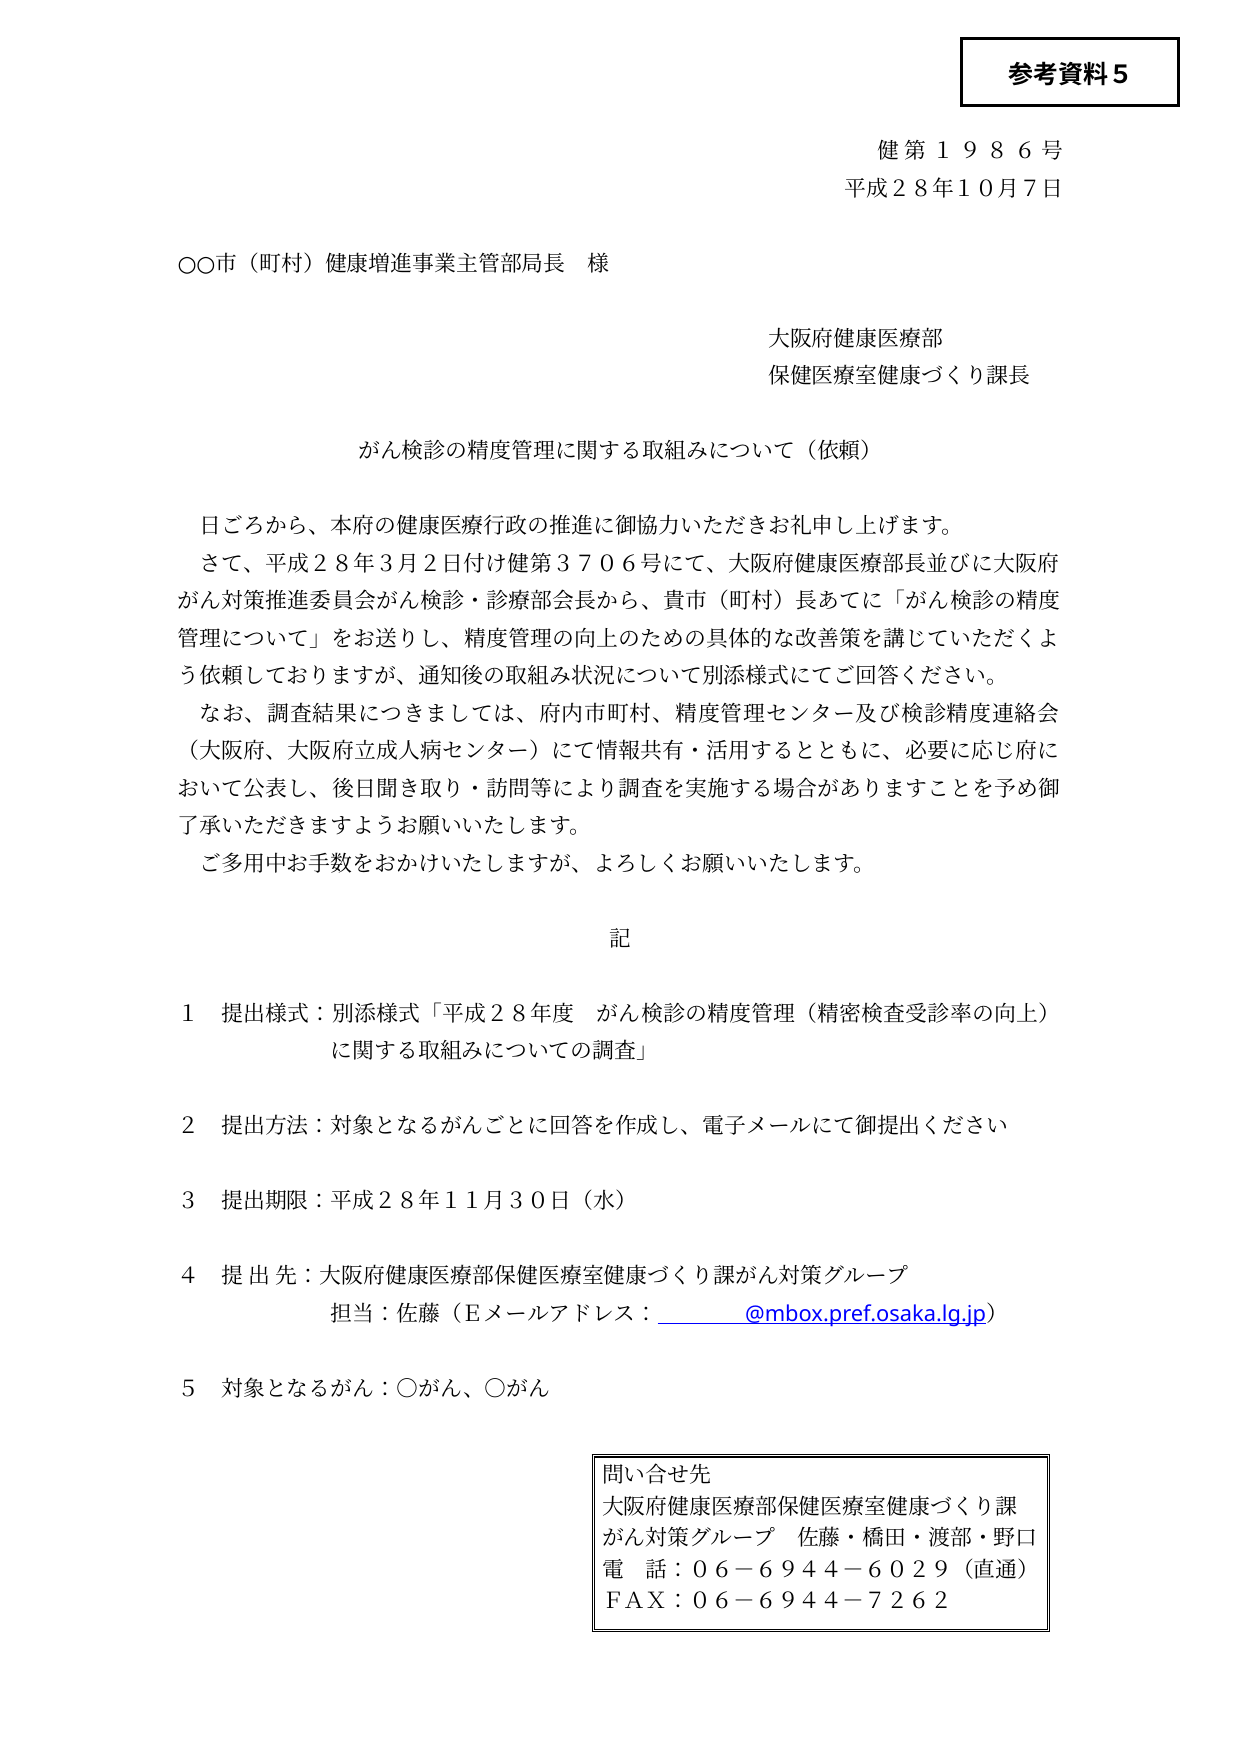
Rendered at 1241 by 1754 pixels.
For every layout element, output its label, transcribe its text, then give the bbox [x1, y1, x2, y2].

text 健第１９８６号 [177, 130, 1063, 168]
text さて、平成２８年３月２日付け健第３７０６号にて、大阪府健康医療部長並びに大阪府がん対策推進委員会がん検診・診療部会長から、貴市（町村）長あてに「がん検診の精度管理について」をお送りし、精度管理の向上のための具体的な改善策を講じていただくよう依頼しておりますが、通知後の取組み状況について別添様式にてご回答ください。 [177, 543, 1063, 693]
text 日ごろから、本府の健康医療行政の推進に御協力いただきお礼申し上げます。 [177, 505, 1063, 543]
text ５ 対象となるがん：○がん、○がん [177, 1368, 1063, 1405]
text ご多用中お手数をおかけいたしますが、よろしくお願いいたします。 [177, 843, 1063, 880]
text １ 提出様式：別添様式「平成２８年度 がん検診の精度管理（精密検査受診率の向上）に関する取組みについての調査」 [177, 993, 1063, 1068]
text ４ 提出先：大阪府健康医療部保健医療室健康づくり課がん対策グループ [177, 1255, 1063, 1293]
text ３ 提出期限：平成２８年１１月３０日（水） [177, 1180, 1063, 1218]
text ○○市（町村）健康増進事業主管部局長 様 [177, 243, 1063, 280]
text 保健医療室健康づくり課長 [177, 355, 1063, 393]
text 平成２８年１０月７日 [177, 168, 1063, 205]
text ２ 提出方法：対象となるがんごとに回答を作成し、電子メールにて御提出ください [177, 1105, 1063, 1143]
subtitle 記 [177, 918, 1063, 955]
text なお、調査結果につきましては、府内市町村、精度管理センター及び検診精度連絡会（大阪府、大阪府立成人病センター）にて情報共有・活用するとともに、必要に応じ府において公表し、後日聞き取り・訪問等により調査を実施する場合がありますことを予め御了承いただきますようお願いいたします。 [177, 693, 1063, 843]
table_header 問い合せ先 大阪府健康医療部保健医療室健康づくり課 がん対策グループ 佐藤・橋田・渡部・野口 電 話：０６－６９４４－６０２９（直通） ＦＡＸ：０６－６９４４－７２６２ [595, 1458, 1047, 1628]
text がん検診の精度管理に関する取組みについて（依頼） [177, 430, 1063, 468]
text 大阪府健康医療部 [177, 318, 1063, 355]
text 担当：佐藤（Ｅメールアドレス： @mbox.pref.osaka.lg.jp） [177, 1293, 1063, 1330]
